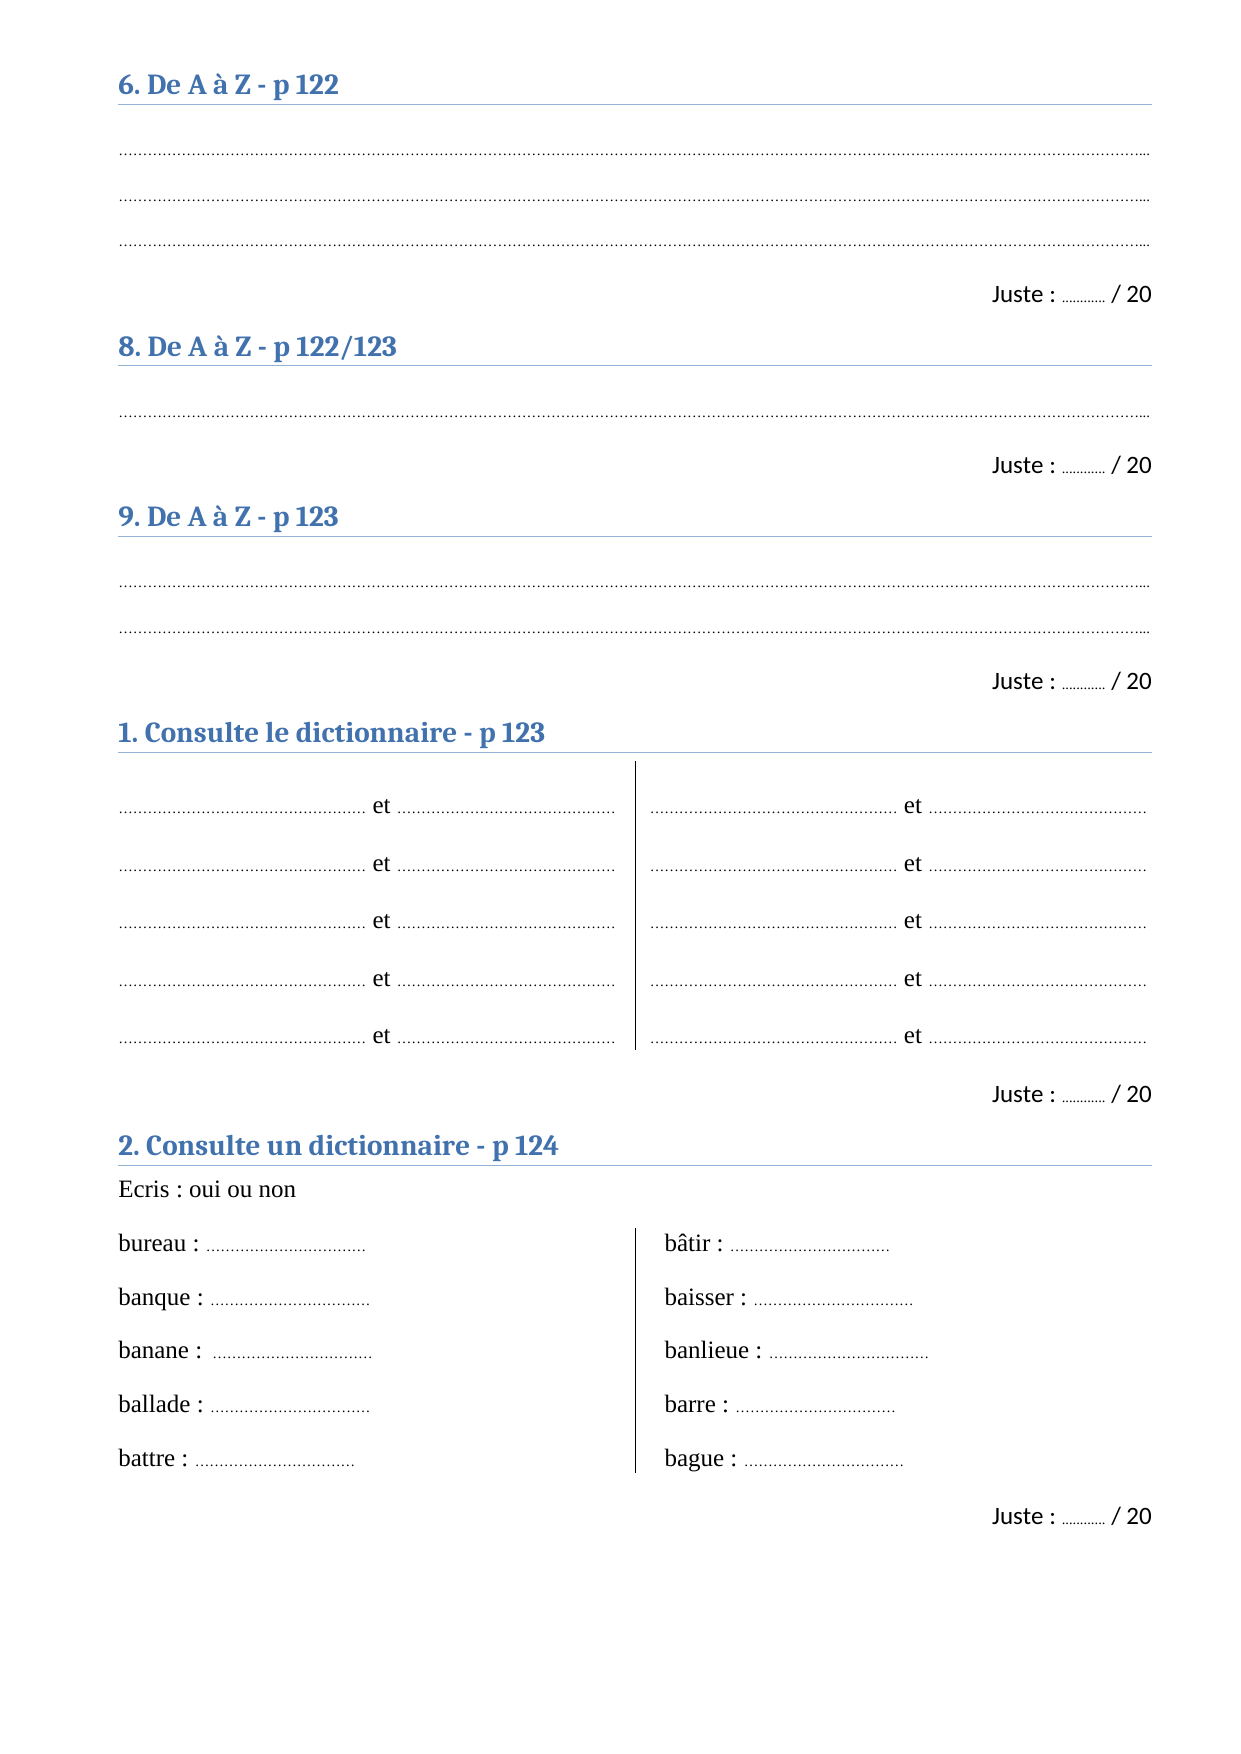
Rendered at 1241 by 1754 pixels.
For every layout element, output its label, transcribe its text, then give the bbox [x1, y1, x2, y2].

text …………………………………………… et ……………………………………… [649, 848, 1152, 877]
text baisser : …………………………… [664, 1282, 1152, 1310]
text banane : …………………………… [118, 1335, 605, 1364]
text Juste : ............ / 20 [118, 665, 1152, 696]
text Juste : ............ / 20 [118, 1500, 1152, 1531]
text Juste : ............ / 20 [118, 278, 1152, 309]
text Ecris : oui ou non [118, 1174, 1152, 1203]
text bureau : …………………………… [118, 1228, 605, 1257]
subtitle 2. Consulte un dictionnaire - p 124 [118, 1129, 1152, 1165]
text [118, 233, 1152, 250]
text …………………………………………… et ……………………………………… [649, 1020, 1152, 1049]
text …………………………………………… et ……………………………………… [118, 905, 620, 934]
text …………………………………………… et ……………………………………… [649, 790, 1152, 819]
text …………………………………………………………………………………………………………………………………………………………………………………………... [118, 403, 1152, 420]
subtitle 6. De A à Z - p 122 [118, 68, 1152, 104]
text battre : …………………………… [118, 1443, 605, 1472]
text …………………………………………… et ……………………………………… [649, 963, 1152, 992]
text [118, 187, 1152, 204]
subtitle 8. De A à Z - p 122/123 [118, 330, 1152, 365]
text bague : …………………………… [664, 1443, 1152, 1472]
subtitle 9. De A à Z - p 123 [118, 500, 1152, 536]
text bâtir : …………………………… [664, 1228, 1152, 1257]
text Juste : ............ / 20 [118, 1078, 1152, 1108]
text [118, 142, 1152, 159]
text …………………………………………… et ……………………………………… [118, 963, 620, 992]
subtitle 1. Consulte le dictionnaire - p 123 [118, 717, 1152, 752]
text …………………………………………… et ……………………………………… [118, 848, 620, 877]
text …………………………………………………………………………………………………………………………………………………………………………………………... [118, 574, 1152, 591]
text banlieue : …………………………… [664, 1335, 1152, 1364]
text ballade : …………………………… [118, 1389, 605, 1418]
text banque : …………………………… [118, 1282, 605, 1310]
text barre : …………………………… [664, 1389, 1152, 1418]
text …………………………………………………………………………………………………………………………………………………………………………………………... [118, 620, 1152, 636]
text …………………………………………… et ……………………………………… [118, 790, 620, 819]
text Juste : ............ / 20 [118, 449, 1152, 479]
text …………………………………………… et ……………………………………… [118, 1020, 620, 1049]
text …………………………………………… et ……………………………………… [649, 905, 1152, 934]
